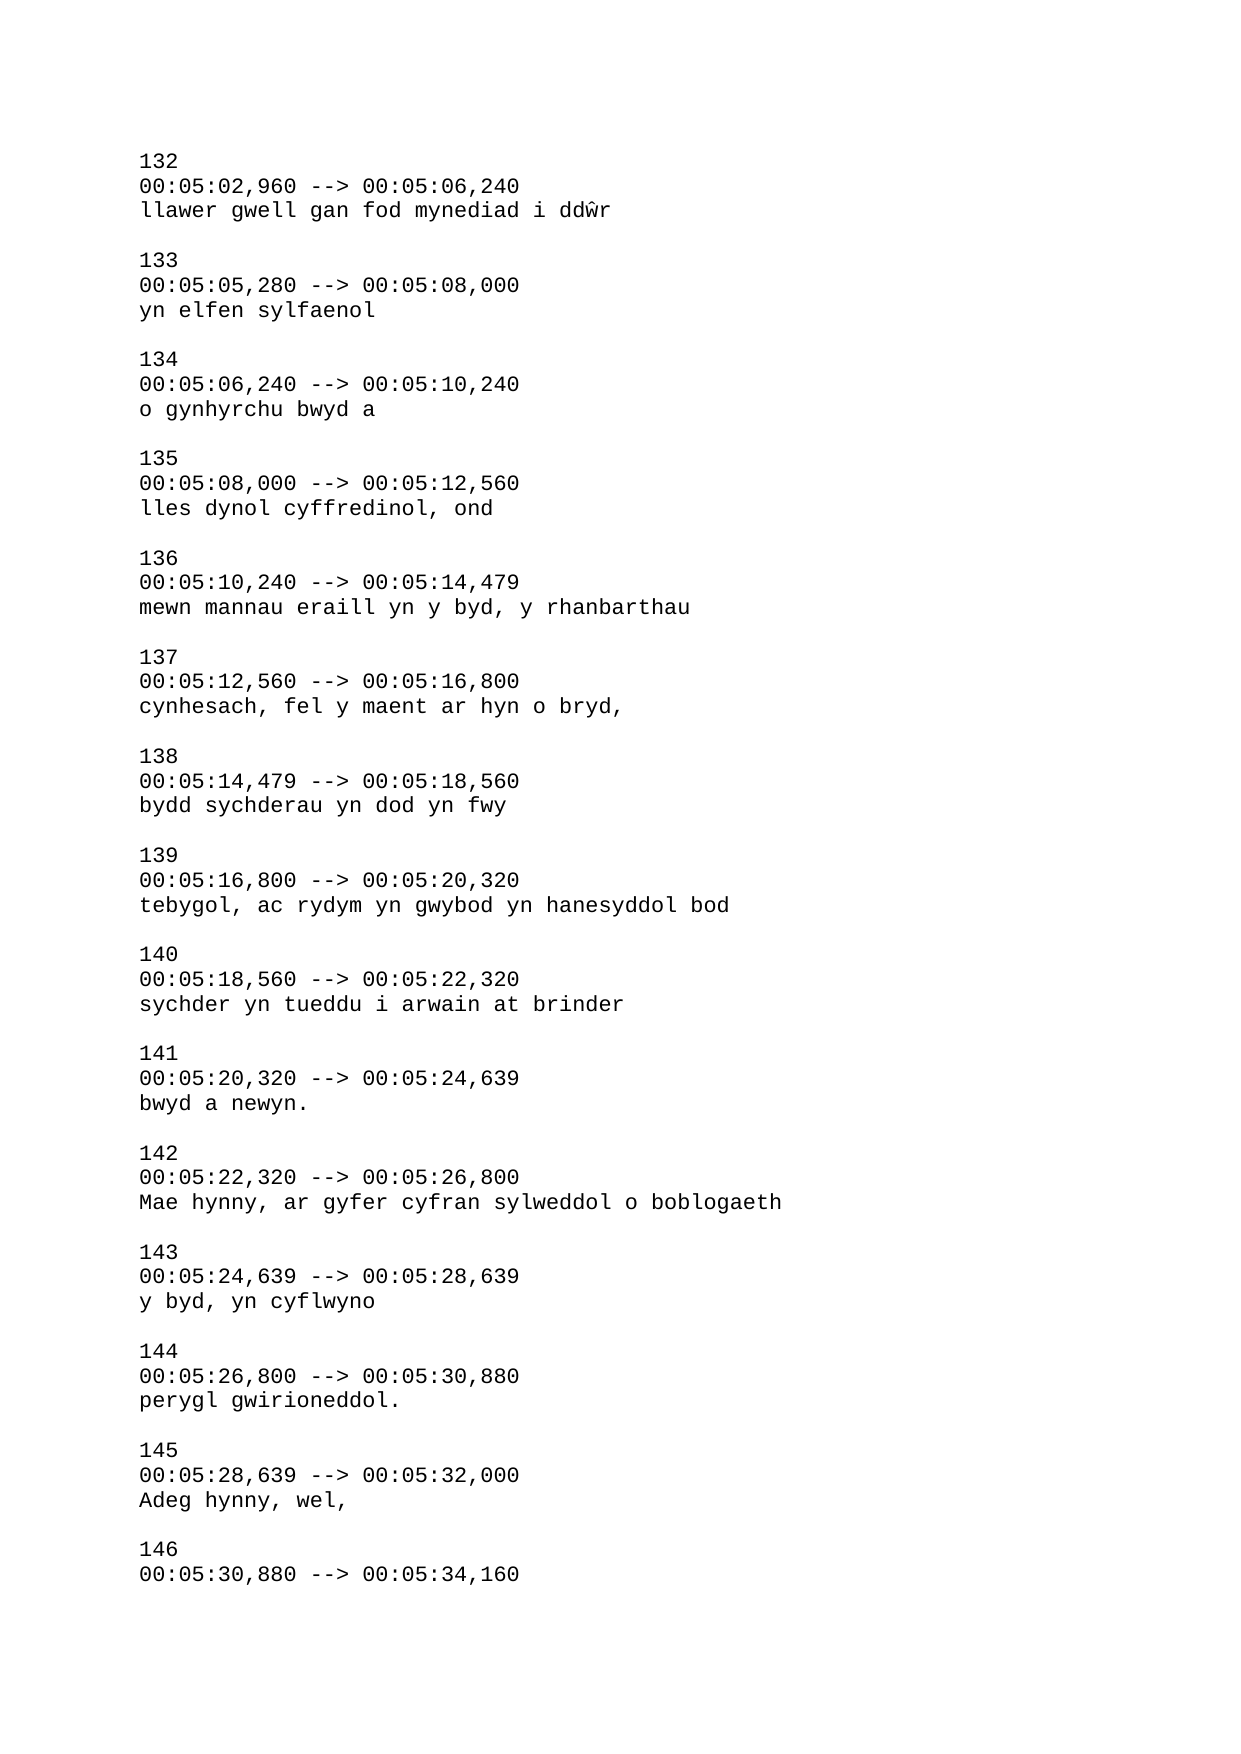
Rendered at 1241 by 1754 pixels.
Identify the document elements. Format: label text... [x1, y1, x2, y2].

text 00:05:14,479 --> 00:05:18,560 [139, 770, 1101, 794]
text Mae hynny, ar gyfer cyfran sylweddol o boblogaeth [139, 1191, 1101, 1216]
text 138 [139, 745, 1101, 770]
text tebygol, ac rydym yn gwybod yn hanesyddol bod [139, 894, 1101, 918]
text 145 [139, 1439, 1101, 1464]
text 136 [139, 547, 1101, 571]
text 00:05:02,960 --> 00:05:06,240 [139, 175, 1101, 199]
text cynhesach, fel y maent ar hyn o bryd, [139, 695, 1101, 720]
text lles dynol cyffredinol, ond [139, 497, 1101, 522]
text bwyd a newyn. [139, 1092, 1101, 1117]
text 00:05:30,880 --> 00:05:34,160 [139, 1563, 1101, 1588]
text 00:05:26,800 --> 00:05:30,880 [139, 1365, 1101, 1389]
text yn elfen sylfaenol [139, 299, 1101, 323]
text 00:05:22,320 --> 00:05:26,800 [139, 1166, 1101, 1191]
text Adeg hynny, wel, [139, 1489, 1101, 1513]
text 00:05:28,639 --> 00:05:32,000 [139, 1464, 1101, 1489]
text o gynhyrchu bwyd a [139, 398, 1101, 423]
text 143 [139, 1241, 1101, 1266]
text 00:05:10,240 --> 00:05:14,479 [139, 571, 1101, 596]
text 133 [139, 249, 1101, 274]
text 139 [139, 844, 1101, 869]
text 00:05:18,560 --> 00:05:22,320 [139, 968, 1101, 993]
text 00:05:24,639 --> 00:05:28,639 [139, 1266, 1101, 1290]
text 137 [139, 646, 1101, 671]
text 140 [139, 943, 1101, 968]
text 141 [139, 1042, 1101, 1067]
text 132 [139, 150, 1101, 175]
text 00:05:08,000 --> 00:05:12,560 [139, 472, 1101, 497]
text y byd, yn cyflwyno [139, 1290, 1101, 1315]
text perygl gwirioneddol. [139, 1389, 1101, 1414]
text llawer gwell gan fod mynediad i ddŵr [139, 199, 1101, 224]
text sychder yn tueddu i arwain at brinder [139, 993, 1101, 1018]
text 142 [139, 1142, 1101, 1166]
text 134 [139, 348, 1101, 373]
text 146 [139, 1538, 1101, 1563]
text 00:05:05,280 --> 00:05:08,000 [139, 274, 1101, 299]
text 00:05:16,800 --> 00:05:20,320 [139, 869, 1101, 894]
text bydd sychderau yn dod yn fwy [139, 794, 1101, 819]
text 135 [139, 447, 1101, 472]
text 00:05:06,240 --> 00:05:10,240 [139, 373, 1101, 398]
text mewn mannau eraill yn y byd, y rhanbarthau [139, 596, 1101, 621]
text 144 [139, 1340, 1101, 1365]
text 00:05:20,320 --> 00:05:24,639 [139, 1067, 1101, 1092]
text 00:05:12,560 --> 00:05:16,800 [139, 671, 1101, 695]
